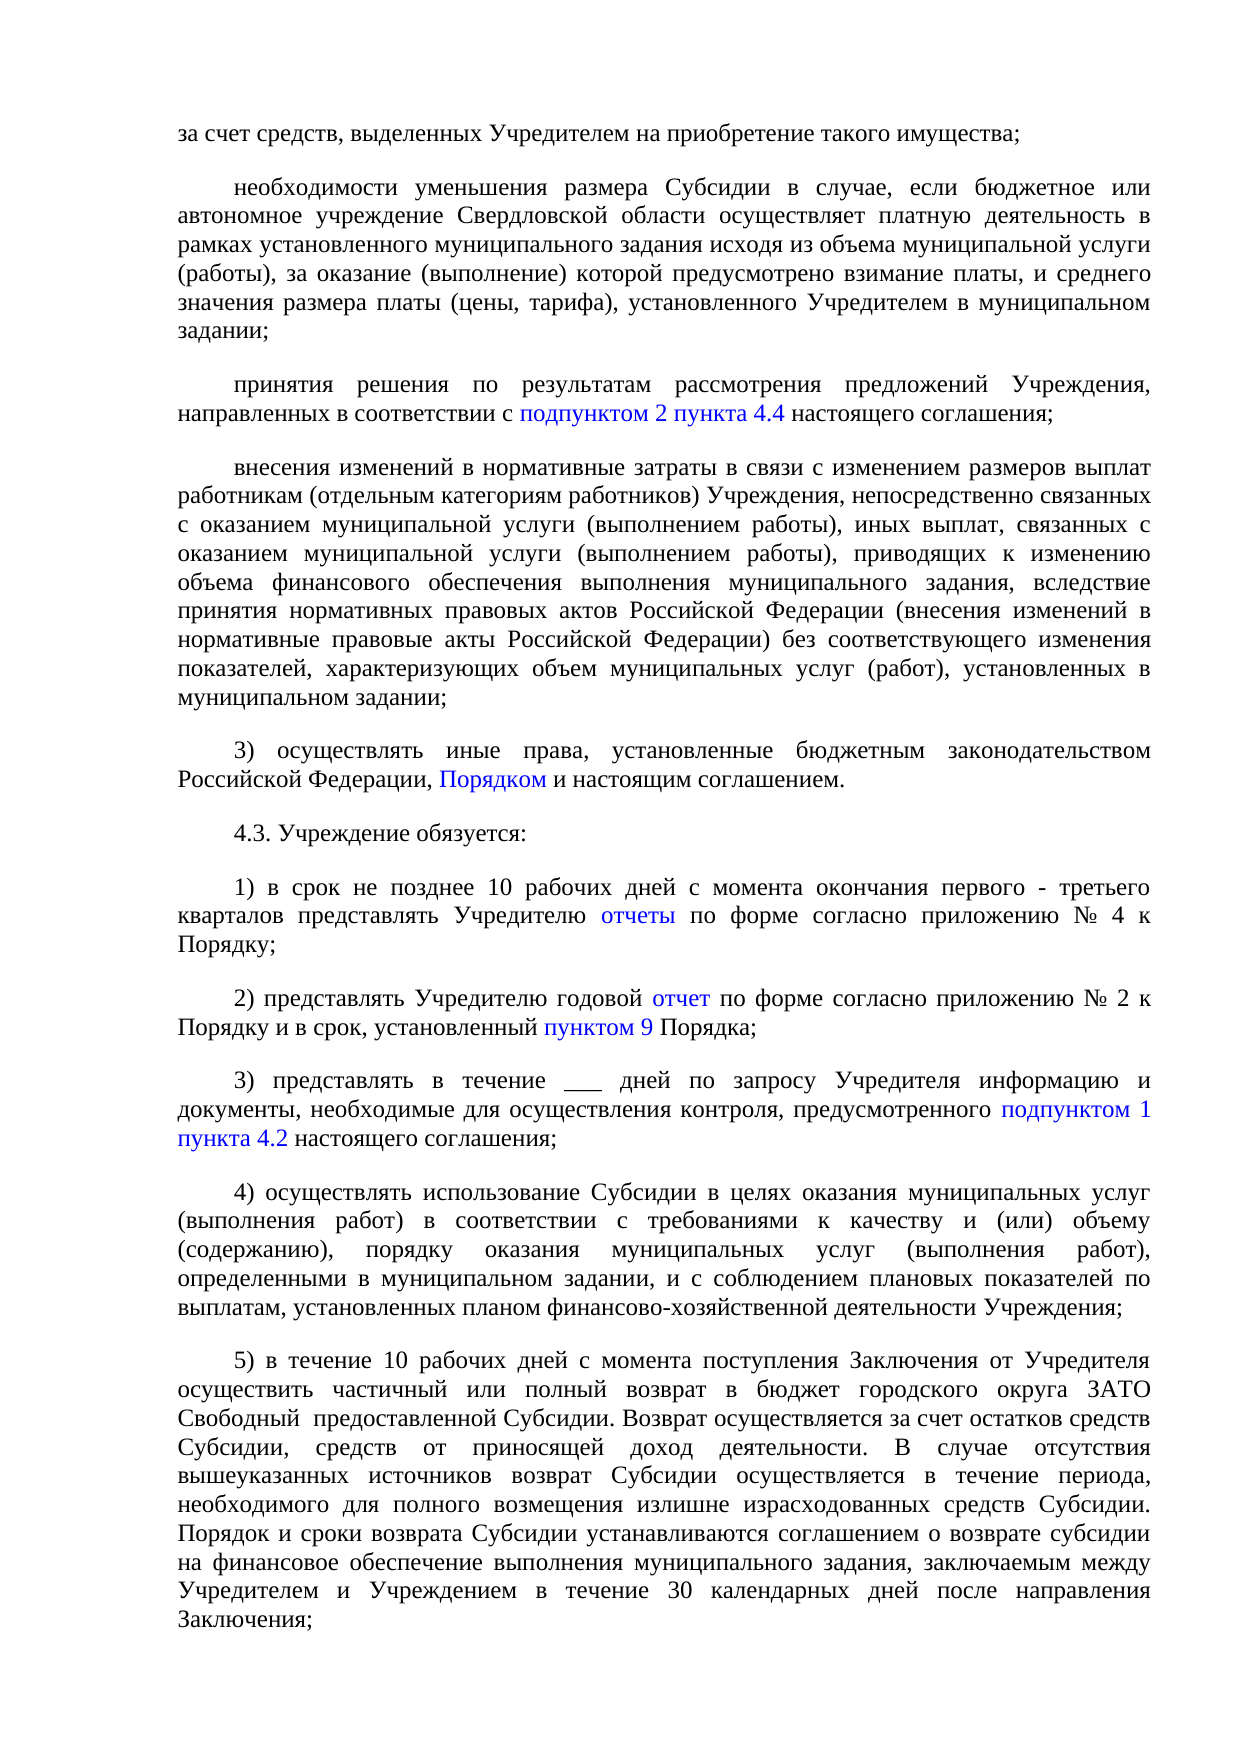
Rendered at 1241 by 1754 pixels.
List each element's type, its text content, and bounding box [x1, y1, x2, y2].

text 4) осуществлять использование Субсидии в целях оказания муниципальных услуг (выполнения работ) в соответствии с требованиями к качеству и (или) объему (содержанию), порядку оказания муниципальных услуг (выполнения работ), определенными в муниципальном задании, и с соблюдением плановых показателей по выплатам, установленных планом финансово-хозяйственной деятельности Учреждения; [177, 1177, 1152, 1321]
text 3) представлять в течение ___ дней по запросу Учредителя информацию и документы, необходимые для осуществления контроля, предусмотренного подпунктом 1 пункта 4.2 настоящего соглашения; [177, 1066, 1152, 1152]
text 1) в срок не позднее 10 рабочих дней с момента окончания первого - третьего кварталов представлять Учредителю отчеты по форме согласно приложению № 4 к Порядку; [177, 872, 1152, 958]
text принятия решения по результатам рассмотрения предложений Учреждения, направленных в соответствии с подпунктом 2 пункта 4.4 настоящего соглашения; [177, 369, 1152, 427]
text 2) представлять Учредителю годовой отчет по форме согласно приложению № 2 к Порядку и в срок, установленный пунктом 9 Порядка; [177, 983, 1152, 1041]
text 4.3. Учреждение обязуется: [177, 818, 1152, 847]
text 5) в течение 10 рабочих дней с момента поступления Заключения от Учредителя осуществить частичный или полный возврат в бюджет городского округа ЗАТО Свободный предоставленной Субсидии. Возврат осуществляется за счет остатков средств Субсидии, средств от приносящей доход деятельности. В случае отсутствия вышеуказанных источников возврат Субсидии осуществляется в течение периода, необходимого для полного возмещения излишне израсходованных средств Субсидии. Порядок и сроки возврата Субсидии устанавливаются соглашением о возврате субсидии на финансовое обеспечение выполнения муниципального задания, заключаемым между Учредителем и Учреждением в течение 30 календарных дней после направления Заключения; [177, 1346, 1152, 1633]
text необходимости уменьшения размера Субсидии в случае, если бюджетное или автономное учреждение Свердловской области осуществляет платную деятельность в рамках установленного муниципального задания исходя из объема муниципальной услуги (работы), за оказание (выполнение) которой предусмотрено взимание платы, и среднего значения размера платы (цены, тарифа), установленного Учредителем в муниципальном задании; [177, 172, 1152, 344]
text внесения изменений в нормативные затраты в связи с изменением размеров выплат работникам (отдельным категориям работников) Учреждения, непосредственно связанных с оказанием муниципальной услуги (выполнением работы), иных выплат, связанных с оказанием муниципальной услуги (выполнением работы), приводящих к изменению объема финансового обеспечения выполнения муниципального задания, вследствие принятия нормативных правовых актов Российской Федерации (внесения изменений в нормативные правовые акты Российской Федерации) без соответствующего изменения показателей, характеризующих объем муниципальных услуг (работ), установленных в муниципальном задании; [177, 452, 1152, 711]
text 3) осуществлять иные права, установленные бюджетным законодательством Российской Федерации, Порядком и настоящим соглашением. [177, 736, 1152, 793]
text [177, 118, 1152, 147]
